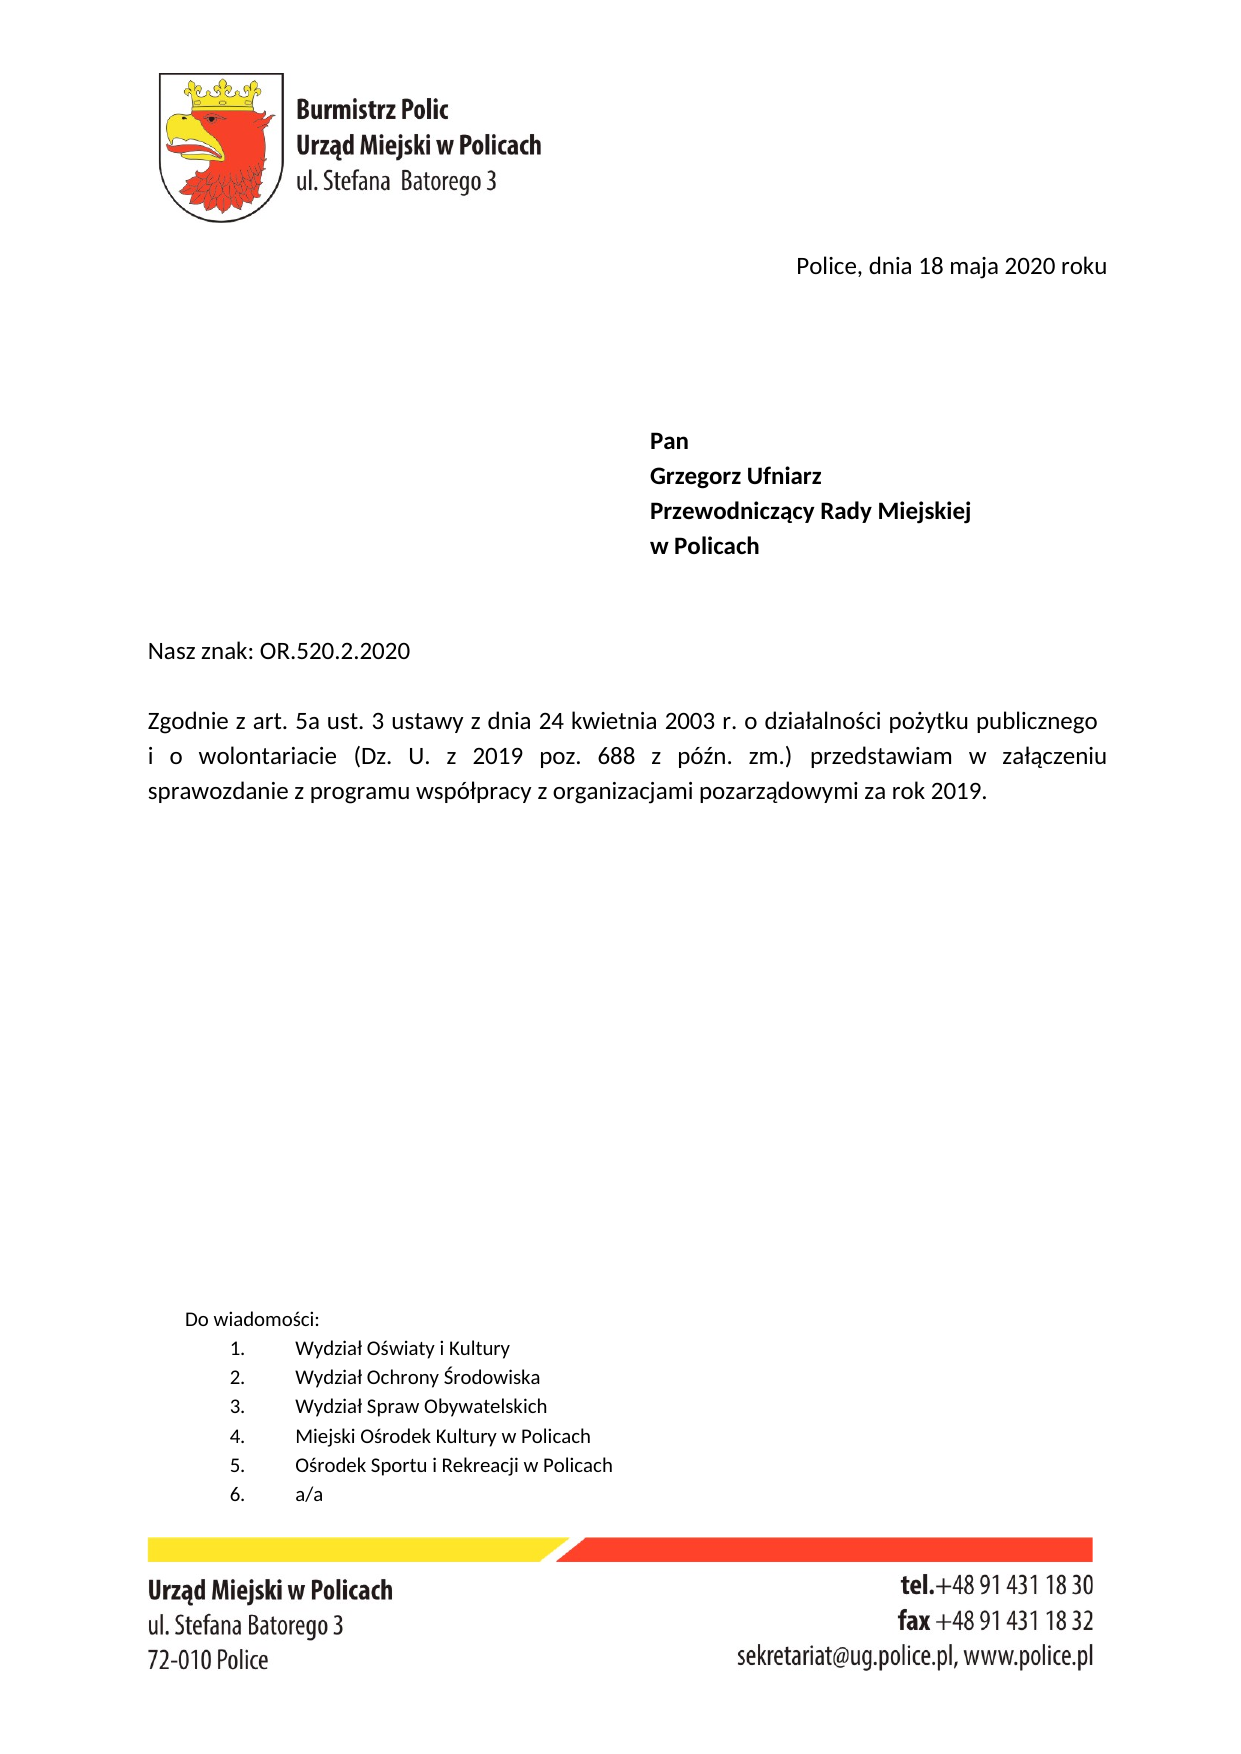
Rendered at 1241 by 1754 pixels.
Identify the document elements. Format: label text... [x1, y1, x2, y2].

list Wydział Ochrony Środowiska [223, 1364, 1107, 1390]
list Wydział Spraw Obywatelskich [223, 1394, 1107, 1419]
list Wydział Oświaty i Kultury [223, 1335, 1107, 1361]
text Police, dnia 18 maja 2020 roku [148, 250, 1107, 281]
text Zgodnie z art. 5a ust. 3 ustawy z dnia 24 kwietnia 2003 r. o działalności pożytku publicznego i o wolontariacie (Dz. U. z 2019 poz. 688 z późn. zm.) przedstawiam w załączeniu sprawozdanie z programu współpracy z organizacjami pozarządowymi za rok 2019. [148, 705, 1107, 806]
list Do wiadomości: [185, 1306, 1107, 1332]
picture [147, 1537, 1093, 1681]
list Ośrodek Sportu i Rekreacji w Policach [223, 1452, 1107, 1477]
text Nasz znak: OR.520.2.2020 [148, 635, 1107, 666]
text Pan Grzegorz Ufniarz Przewodniczący Rady Miejskiej w Policach [650, 425, 1107, 561]
picture [158, 73, 600, 223]
list Miejski Ośrodek Kultury w Policach [223, 1423, 1107, 1448]
list a/a [223, 1481, 1107, 1507]
